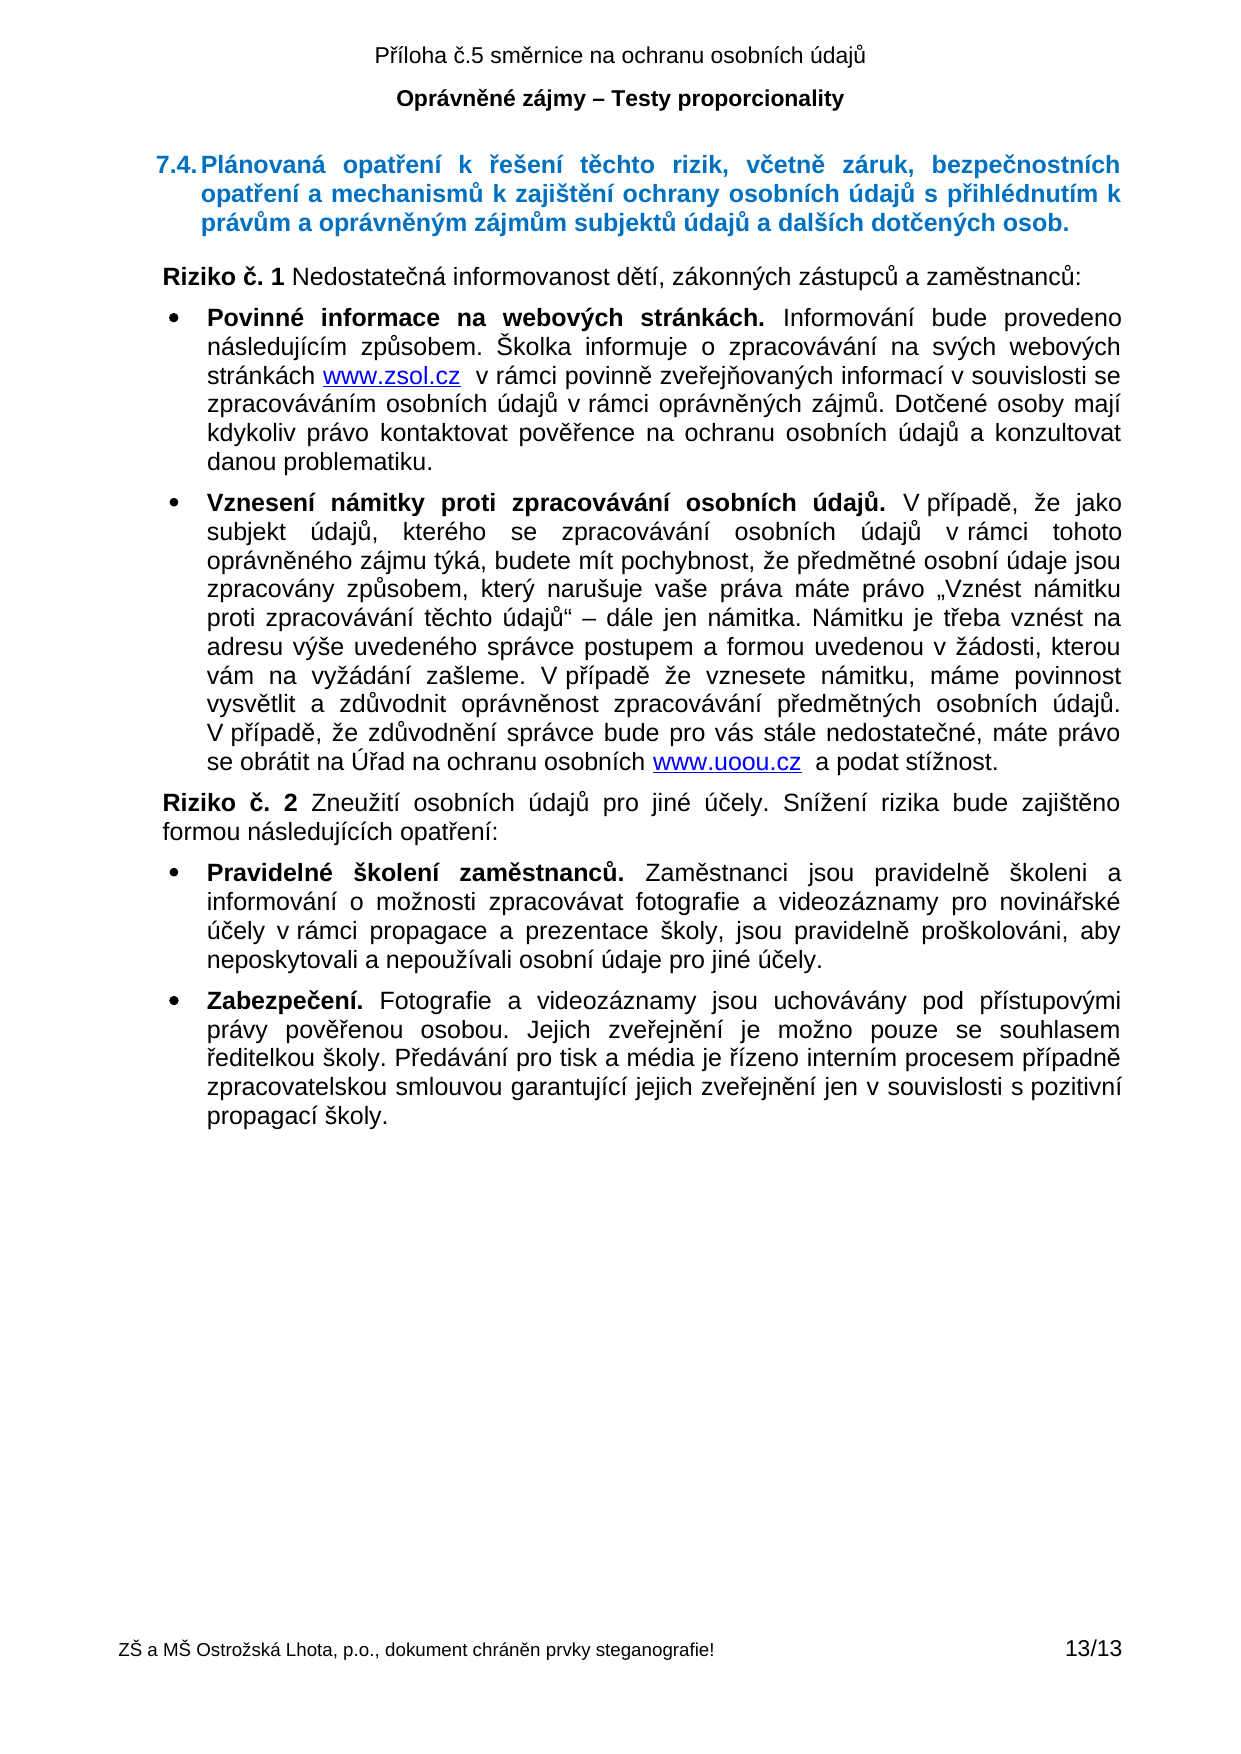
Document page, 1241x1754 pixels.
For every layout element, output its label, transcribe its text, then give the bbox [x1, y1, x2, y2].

text Riziko č. 2 Zneužití osobních údajů pro jiné účely. Snížení rizika bude zajištěno formou následujících opatření: [162, 788, 1122, 846]
text Riziko č. 1 Nedostatečná informovanost dětí, zákonných zástupců a zaměstnanců: [162, 262, 1122, 291]
list Zabezpečení. Fotografie a videozáznamy jsou uchovávány pod přístupovými právy pověřenou osobou. Jejich zveřejnění je možno pouze se souhlasem ředitelkou školy. Předávání pro tisk a média je řízeno interním procesem případně zpracovatelskou smlouvou garantující jejich zveřejnění jen v souvislosti s pozitivní propagací školy. [169, 986, 1122, 1130]
list Vznesení námitky proti zpracovávání osobních údajů. V případě, že jako subjekt údajů, kterého se zpracovávání osobních údajů v rámci tohoto oprávněného zájmu týká, budete mít pochybnost, že předmětné osobní údaje jsou zpracovány způsobem, který narušuje vaše práva máte právo „Vznést námitku proti zpracovávání těchto údajů“ – dále jen námitka. Námitku je třeba vznést na adresu výše uvedeného správce postupem a formou uvedenou v žádosti, kterou vám na vyžádání zašleme. V případě že vznesete námitku, máme povinnost vysvětlit a zdůvodnit oprávněnost zpracovávání předmětných osobních údajů. V případě, že zdůvodnění správce bude pro vás stále nedostatečné, máte právo se obrátit na Úřad na ochranu osobních www.uoou.cz a podat stížnost. [169, 488, 1122, 776]
list Pravidelné školení zaměstnanců. Zaměstnanci jsou pravidelně školeni a informování o možnosti zpracovávat fotografie a videozáznamy pro novinářské účely v rámci propagace a prezentace školy, jsou pravidelně proškolováni, aby neposkytovali a nepoužívali osobní údaje pro jiné účely. [169, 858, 1122, 973]
list Povinné informace na webových stránkách. Informování bude provedeno následujícím způsobem. Školka informuje o zpracovávání na svých webových stránkách www.zsol.cz v rámci povinně zveřejňovaných informací v souvislosti se zpracováváním osobních údajů v rámci oprávněných zájmů. Dotčené osoby mají kdykoliv právo kontaktovat pověřence na ochranu osobních údajů a konzultovat danou problematiku. [169, 303, 1122, 476]
subtitle Plánovaná opatření k řešení těchto rizik, včetně záruk, bezpečnostních opatření a mechanismů k zajištění ochrany osobních údajů s přihlédnutím k právům a oprávněným zájmům subjektů údajů a dalších dotčených osob. [156, 151, 1122, 237]
